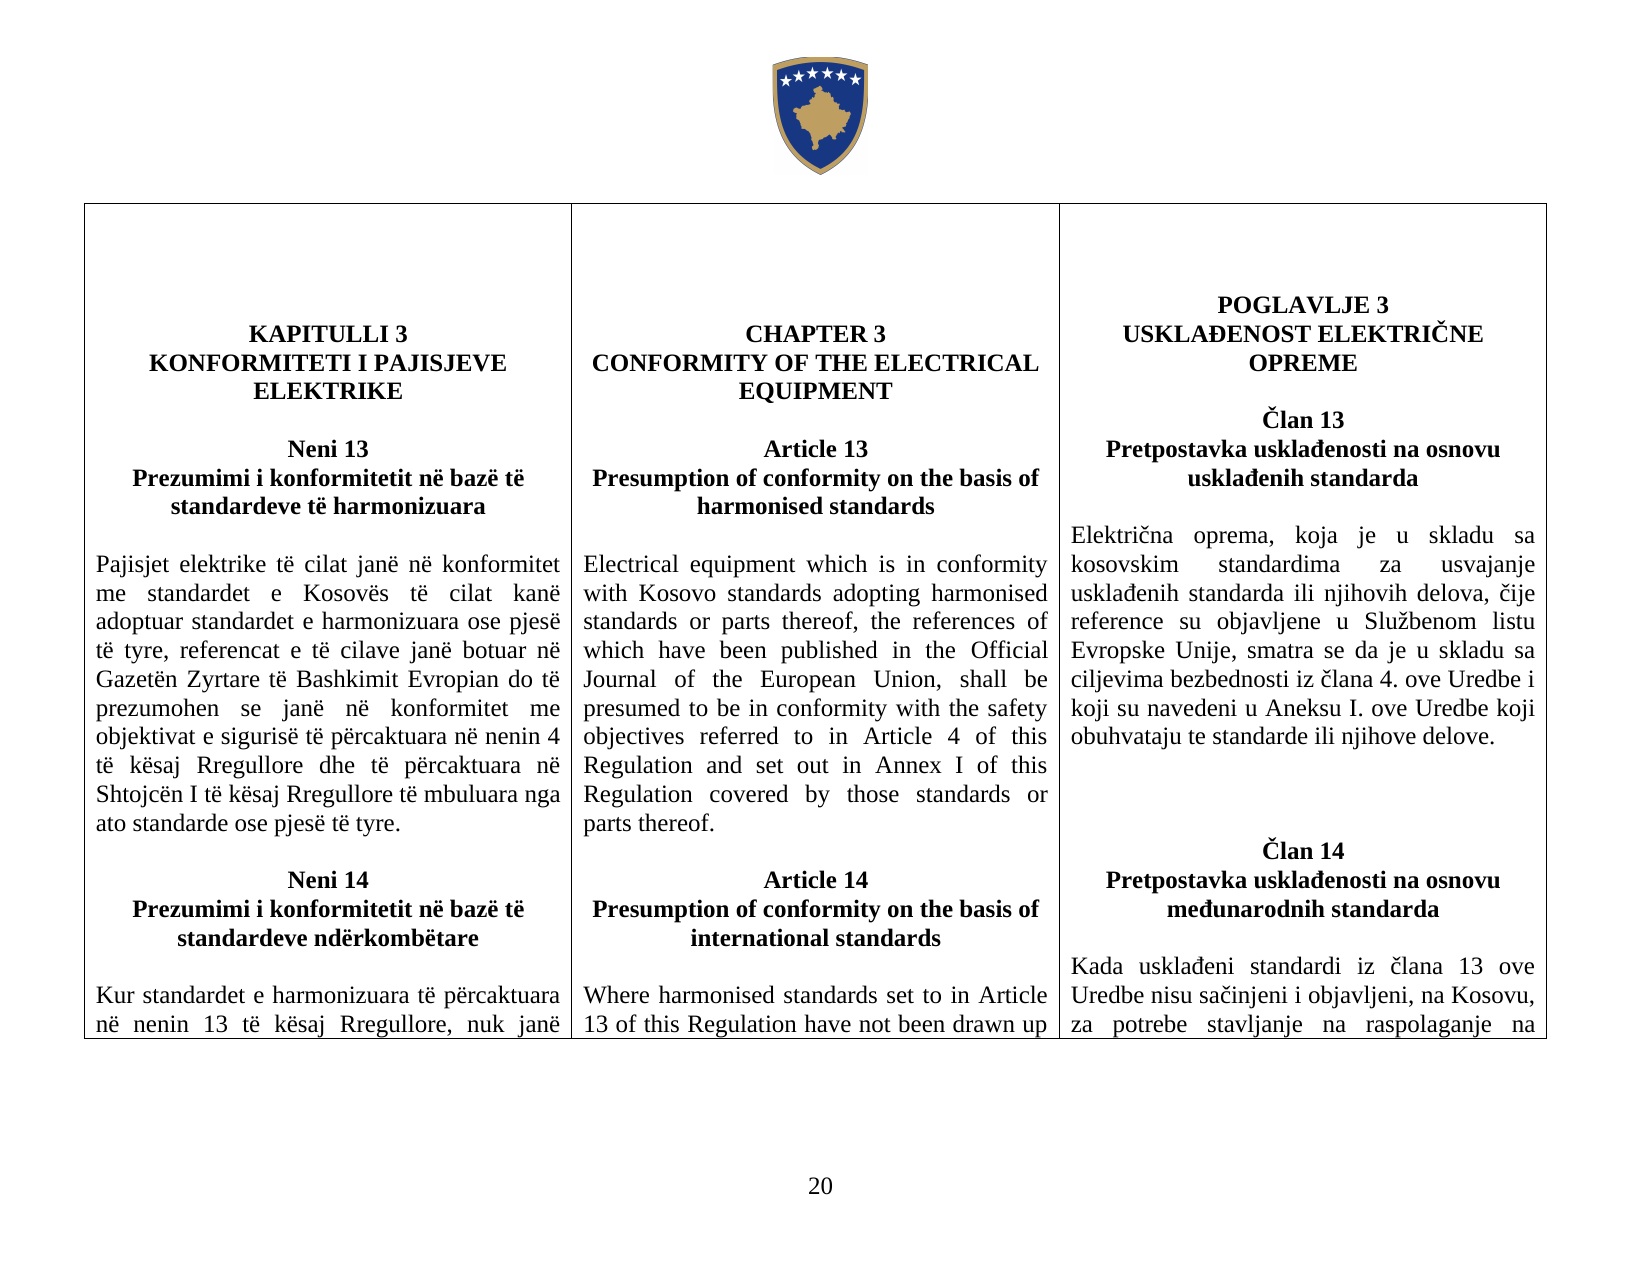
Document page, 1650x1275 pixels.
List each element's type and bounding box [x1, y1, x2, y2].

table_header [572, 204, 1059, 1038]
picture [772, 57, 868, 175]
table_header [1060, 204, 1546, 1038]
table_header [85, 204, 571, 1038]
